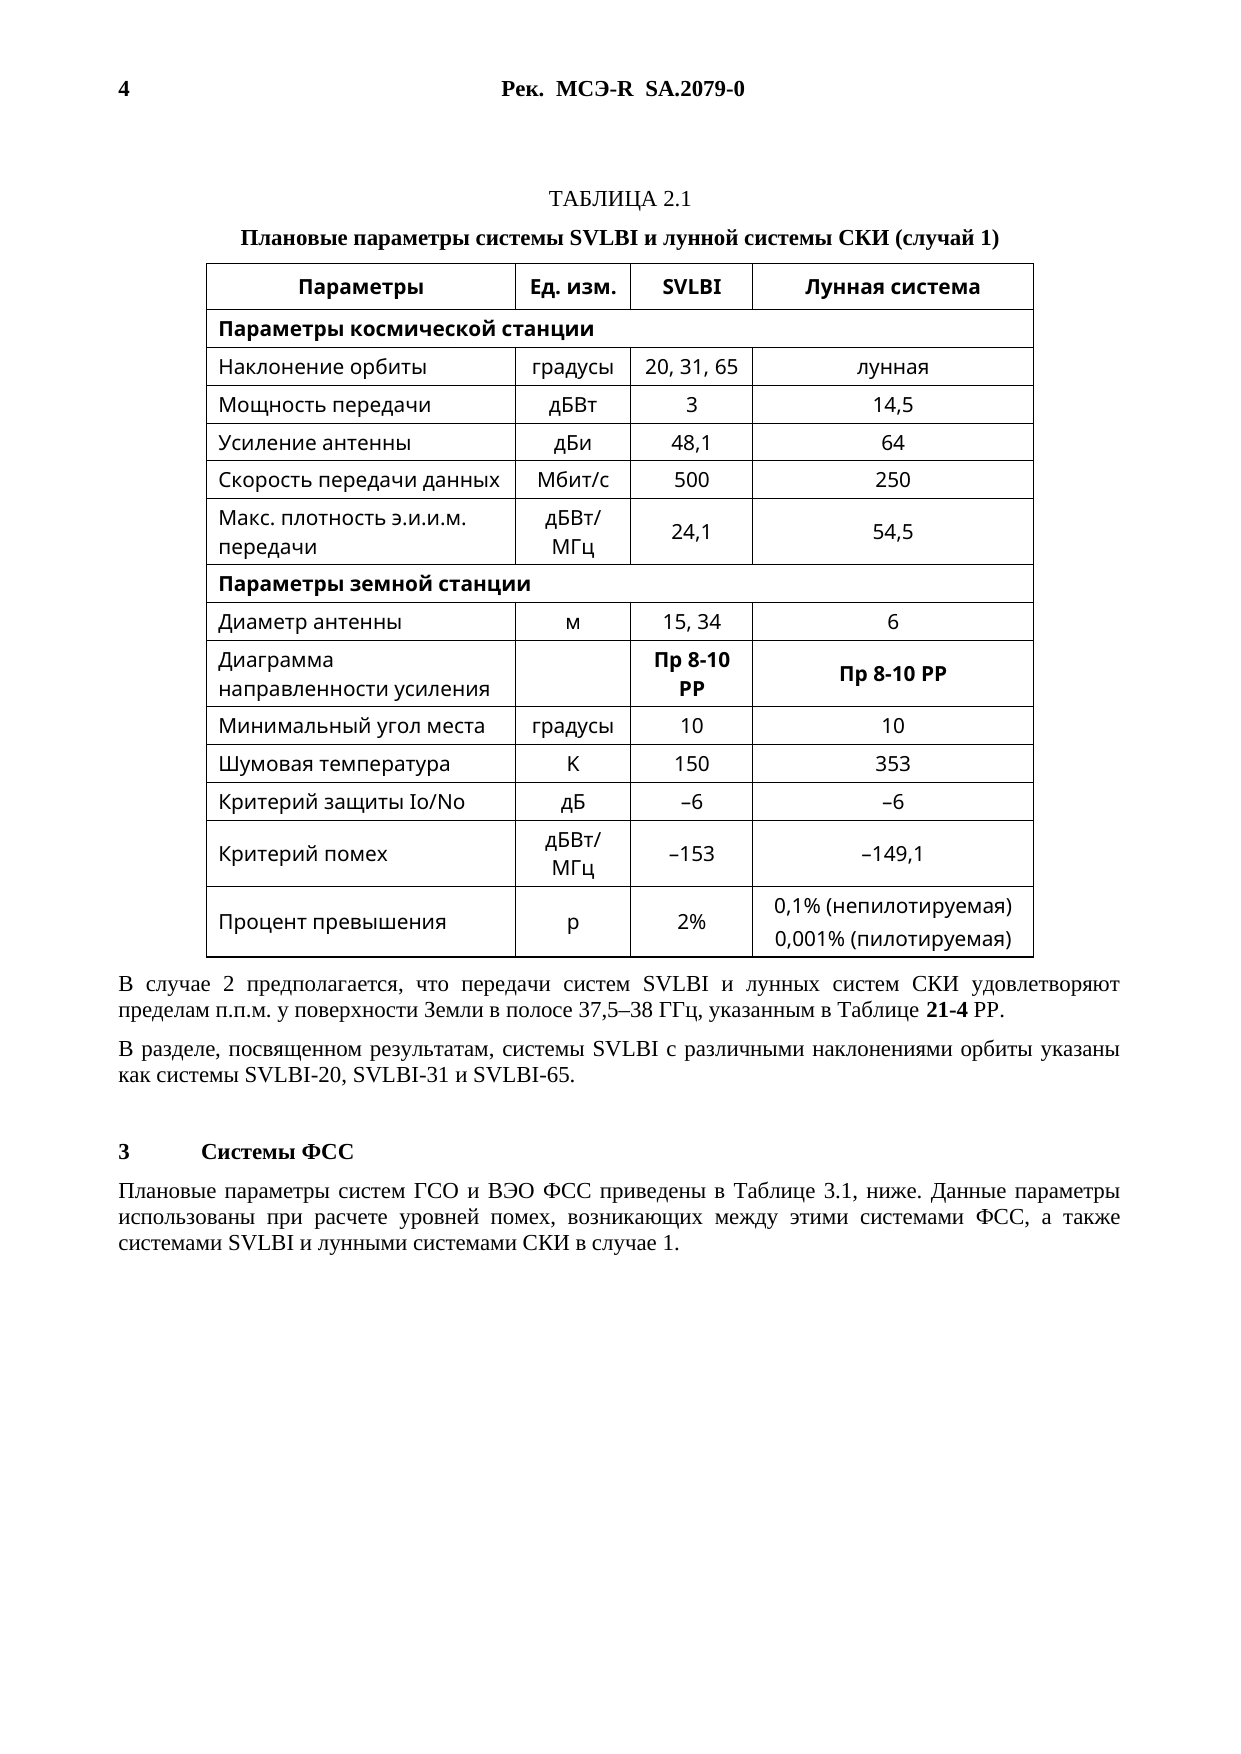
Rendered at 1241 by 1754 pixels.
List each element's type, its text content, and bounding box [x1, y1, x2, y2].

table_cell Скорость передачи данных [207, 461, 515, 498]
table_cell Шумовая температура [207, 745, 515, 782]
table_cell дБВт [516, 386, 630, 422]
table_cell Параметры космической станции [207, 310, 1033, 347]
table_cell градусы [516, 707, 630, 744]
text Плановые параметры систем ГСО и ВЭО ФСС приведены в Таблице 3.1, ниже. Данные параметры использованы при расчете уровней помех, возникающих между этими системами ФСС, а также системами SVLBI и лунными системами СКИ в случае 1. [118, 1177, 1122, 1256]
table_cell 250 [753, 461, 1033, 498]
table_cell [516, 641, 630, 706]
table_cell 353 [753, 745, 1033, 782]
table_cell дБ [516, 783, 630, 820]
table_header Ед. изм. [516, 264, 630, 309]
table_cell 2% [631, 887, 752, 956]
table_header Параметры [207, 264, 515, 309]
table_cell Мощность передачи [207, 386, 515, 422]
table_cell Мбит/с [516, 461, 630, 498]
table_cell 20, 31, 65 [631, 348, 752, 385]
table_cell Пр 8-10 РР [753, 641, 1033, 706]
table_cell 500 [631, 461, 752, 498]
table_cell 64 [753, 424, 1033, 460]
table_cell 15, 34 [631, 603, 752, 640]
table_cell 6 [753, 603, 1033, 640]
table_cell 14,5 [753, 386, 1033, 422]
table_cell 3 [631, 386, 752, 422]
table_cell м [516, 603, 630, 640]
table_header SVLBI [631, 264, 752, 309]
table_cell Минимальный угол места [207, 707, 515, 744]
text В случае 2 предполагается, что передачи систем SVLBI и лунных систем СКИ удовлетворяют пределам п.п.м. у поверхности Земли в полосе 37,5–38 ГГц, указанным в Таблице 21-4 РР. [118, 970, 1122, 1023]
table_cell Критерий помех [207, 821, 515, 886]
table_cell Наклонение орбиты [207, 348, 515, 385]
text ТАБЛИЦА 2.1 [118, 185, 1122, 212]
table_cell 54,5 [753, 499, 1033, 564]
table_cell 0,1% (непилотируемая) 0,001% (пилотируемая) [753, 887, 1033, 956]
table_cell –6 [631, 783, 752, 820]
table_cell Пр 8-10 РР [631, 641, 752, 706]
table_cell Диаметр антенны [207, 603, 515, 640]
table_cell K [516, 745, 630, 782]
table_cell 24,1 [631, 499, 752, 564]
table_cell дБи [516, 424, 630, 460]
table_cell дБВт/МГц [516, 821, 630, 886]
table_cell 150 [631, 745, 752, 782]
table_cell 48,1 [631, 424, 752, 460]
table_cell 10 [753, 707, 1033, 744]
title Плановые параметры системы SVLBI и лунной системы СКИ (случай 1) [118, 224, 1122, 250]
table_header Лунная система [753, 264, 1033, 309]
table_cell –149,1 [753, 821, 1033, 886]
table_cell Диаграмма направленности усиления [207, 641, 515, 706]
table_cell Параметры земной станции [207, 565, 1033, 602]
table_cell 10 [631, 707, 752, 744]
table_cell Макс. плотность э.и.и.м. передачи [207, 499, 515, 564]
table_cell градусы [516, 348, 630, 385]
table_cell –153 [631, 821, 752, 886]
subtitle 3 Системы ФСС [118, 1138, 1122, 1164]
table_cell –6 [753, 783, 1033, 820]
table_cell лунная [753, 348, 1033, 385]
table_cell Процент превышения [207, 887, 515, 956]
table_cell p [516, 887, 630, 956]
table_cell дБВт/МГц [516, 499, 630, 564]
table_cell Критерий защиты Io/No [207, 783, 515, 820]
table_cell Усиление антенны [207, 424, 515, 460]
text В разделе, посвященном результатам, системы SVLBI с различными наклонениями орбиты указаны как системы SVLBI-20, SVLBI-31 и SVLBI-65. [118, 1035, 1122, 1088]
